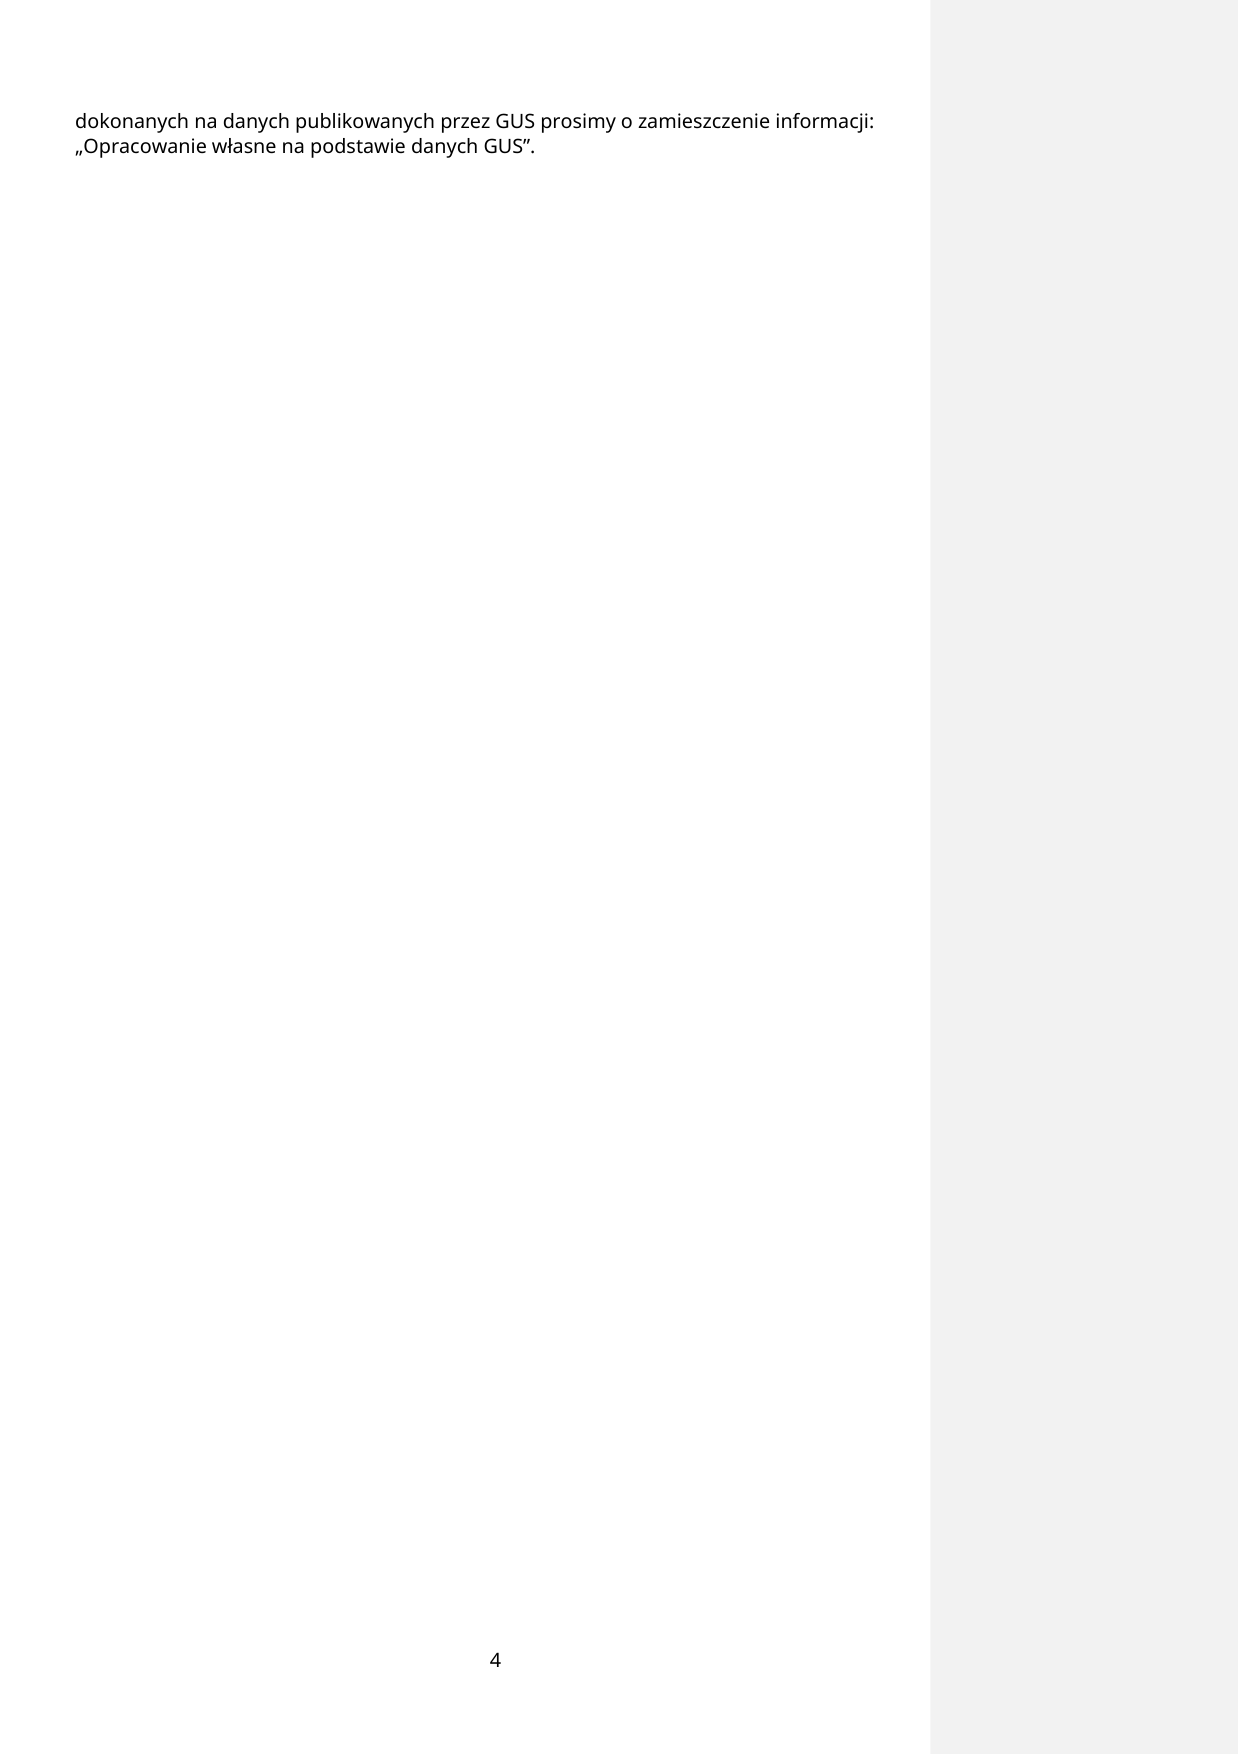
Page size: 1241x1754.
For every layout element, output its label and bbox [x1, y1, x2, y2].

text [75, 108, 915, 158]
